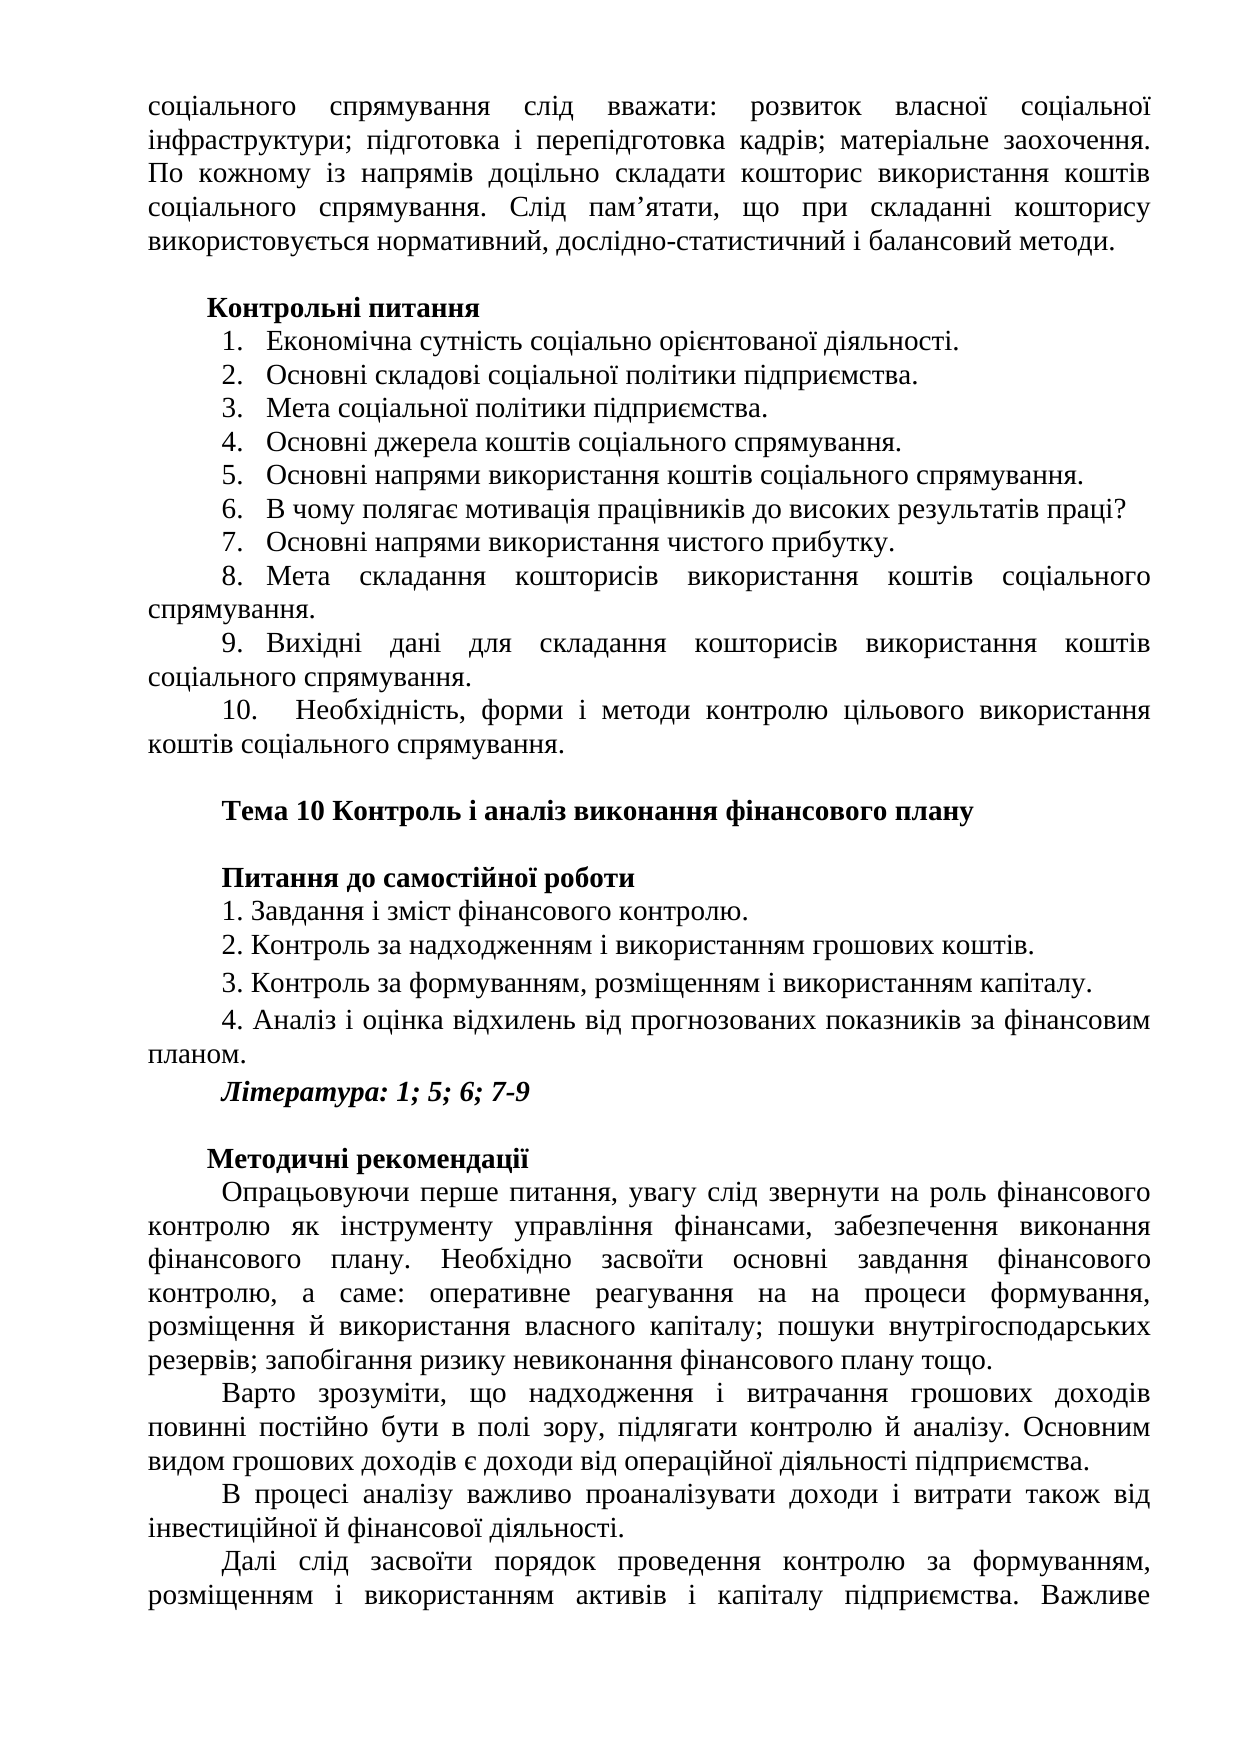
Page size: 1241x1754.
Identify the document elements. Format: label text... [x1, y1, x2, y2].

text Питання до самостійної роботи [148, 860, 1152, 893]
text 1. Завдання і зміст фінансового контролю. [148, 893, 1152, 927]
list Вихідні дані для складання кошторисів використання коштів соціального спрямування. [148, 625, 1152, 692]
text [148, 1543, 1152, 1610]
text Контрольні питання [148, 290, 1152, 323]
text Методичні рекомендації [148, 1141, 1150, 1174]
text Варто зрозуміти, що надходження і витрачання грошових доходів повинні постійно бути в полі зору, підлягати контролю й аналізу. Основним видом грошових доходів є доходи від операційної діяльності підприємства. [148, 1376, 1152, 1476]
text Література: 1; 5; 6; 7-9 [148, 1074, 1152, 1107]
text 4. Аналіз і оцінка відхилень від прогнозованих показників за фінансовим планом. [148, 1002, 1152, 1069]
text В процесі аналізу важливо проаналізувати доходи і витрати також від інвестиційної й фінансової діяльності. [148, 1476, 1152, 1543]
list Основні напрями використання коштів соціального спрямування. [148, 457, 1152, 491]
list В чому полягає мотивація працівників до високих результатів праці? [148, 491, 1152, 524]
list Необхідність, форми і методи контролю цільового використання коштів соціального спрямування. [148, 692, 1152, 759]
list Мета складання кошторисів використання коштів соціального спрямування. [148, 558, 1152, 625]
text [148, 88, 1152, 256]
list Мета соціальної політики підприємства. [148, 390, 1152, 424]
text Тема 10 Контроль і аналіз виконання фінансового плану [148, 793, 1152, 826]
text Опрацьовуючи перше питання, увагу слід звернути на роль фінансового контролю як інструменту управління фінансами, забезпечення виконання фінансового плану. Необхідно засвоїти основні завдання фінансового контролю, а саме: оперативне реагування на на процеси формування, розміщення й використання власного капіталу; пошуки внутрігосподарських резервів; запобігання ризику невиконання фінансового плану тощо. [148, 1174, 1152, 1376]
text 3. Контроль за формуванням, розміщенням і використанням капіталу. [148, 965, 1152, 998]
list Основні складові соціальної політики підприємства. [148, 357, 1152, 390]
list Економічна сутність соціально орієнтованої діяльності. [148, 323, 1152, 357]
text 2. Контроль за надходженням і використанням грошових коштів. [148, 927, 1152, 961]
list Основні напрями використання чистого прибутку. [148, 524, 1152, 558]
list Основні джерела коштів соціального спрямування. [148, 424, 1152, 457]
